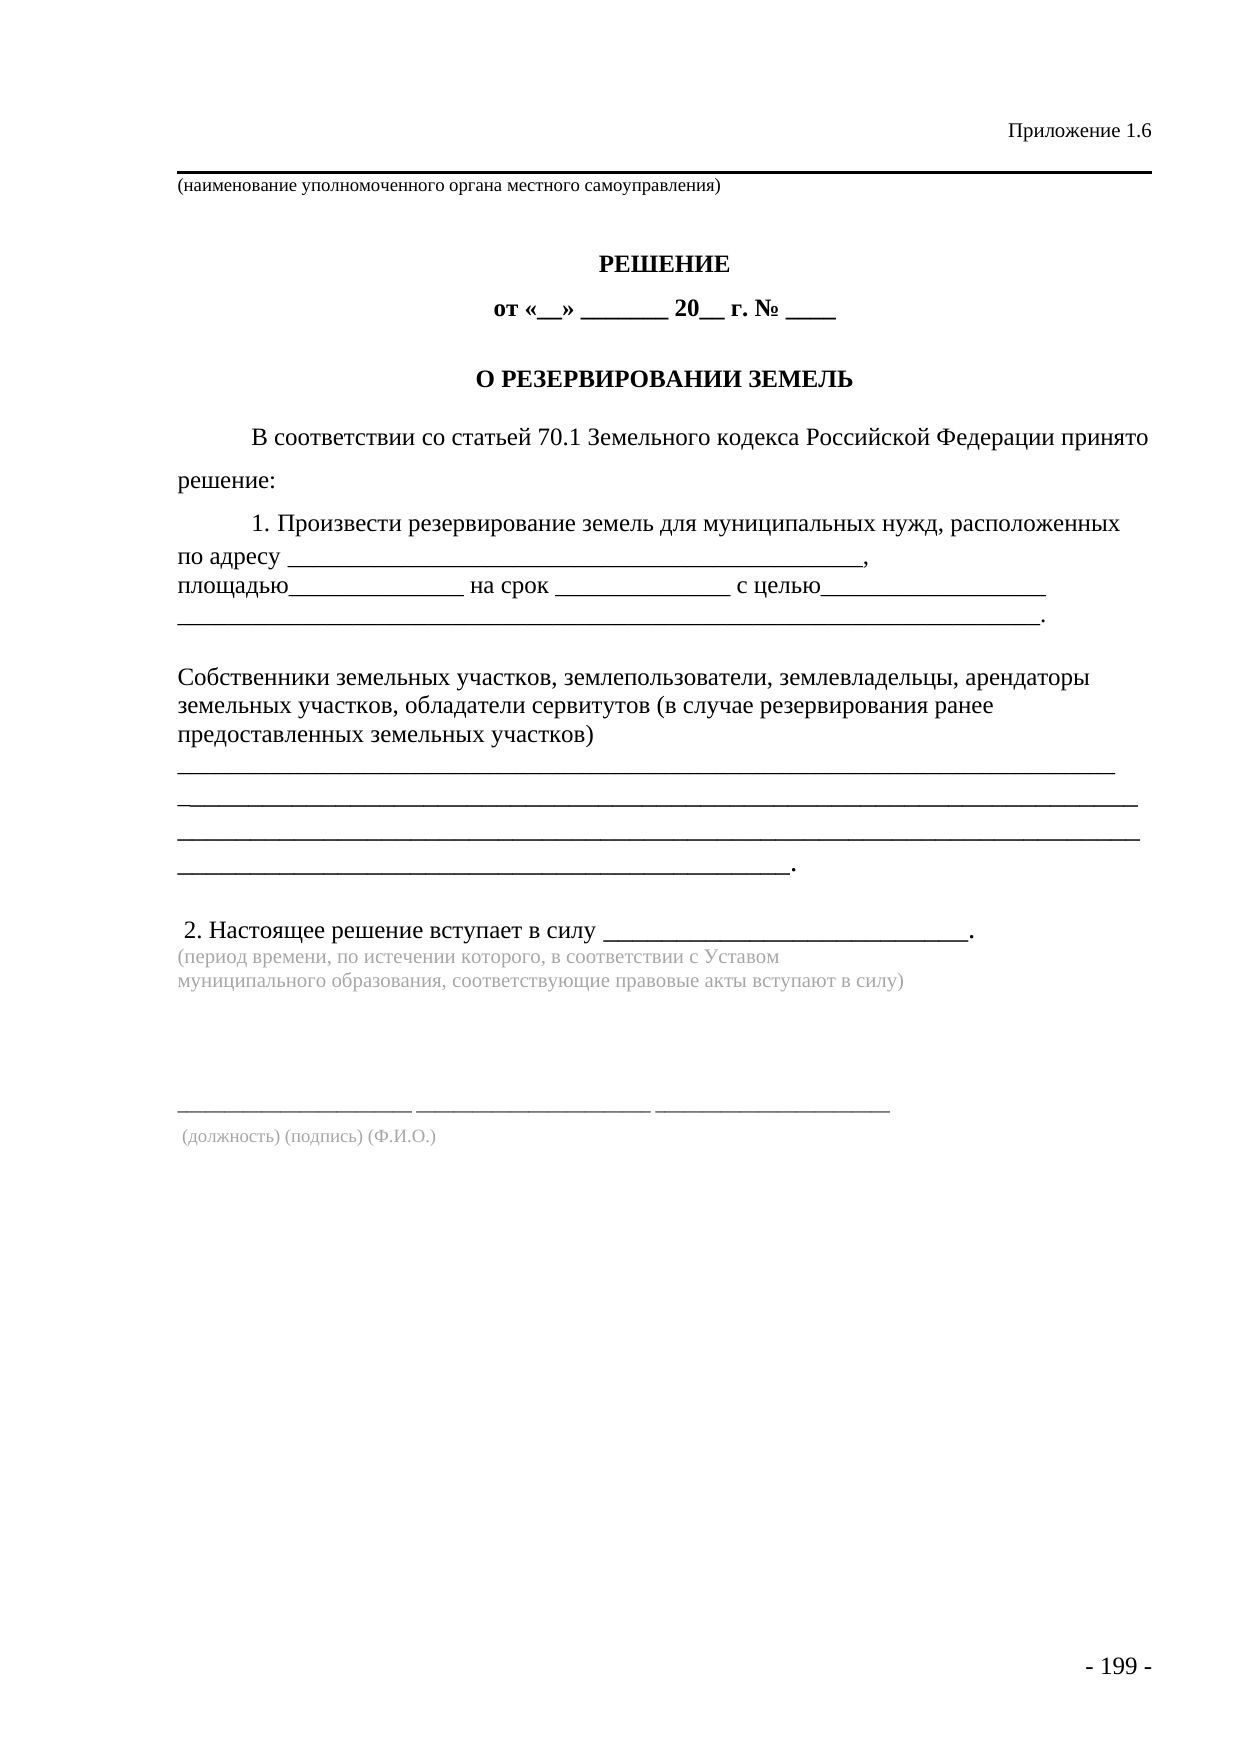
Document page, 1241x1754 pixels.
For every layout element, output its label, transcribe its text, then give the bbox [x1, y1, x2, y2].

text от «__» _______ 20__ г. № ____ [177, 293, 1152, 321]
text Собственники земельных участков, землепользователи, землевладельцы, арендаторы земельных участков, обладатели сервитутов (в случае резервирования ранее предоставленных земельных участков) _________________________________________________________________________________________________________________________________________________________________________________________________________________________________________________________. [177, 662, 1152, 877]
text (период времени, по истечении которого, в соответствии с Уставом муниципального образования, соответствующие правовые акты вступают в силу) [177, 944, 1152, 992]
text В соответствии со статьей 70.1 Земельного кодекса Российской Федерации принято решение: [177, 422, 1152, 494]
text _____________________________________________________________________. [177, 599, 1152, 628]
text РЕШЕНИЕ [177, 249, 1152, 278]
text _________________________ _________________________ _________________________ [177, 1093, 1152, 1114]
text 1. Произвести резервирование земель для муниципальных нужд, расположенных по адресу ______________________________________________, площадью______________ на срок ______________ с целью__________________ [177, 508, 1152, 599]
text 2. Настоящее решение вступает в силу _________________________. [177, 911, 1152, 944]
text (должность) (подпись) (Ф.И.О.) [177, 1125, 1152, 1147]
text Приложение 1.6 [177, 118, 1152, 142]
text О РЕЗЕРВИРОВАНИИ ЗЕМЕЛЬ [177, 364, 1152, 393]
text (наименование уполномоченного органа местного самоуправления) [177, 174, 1152, 196]
